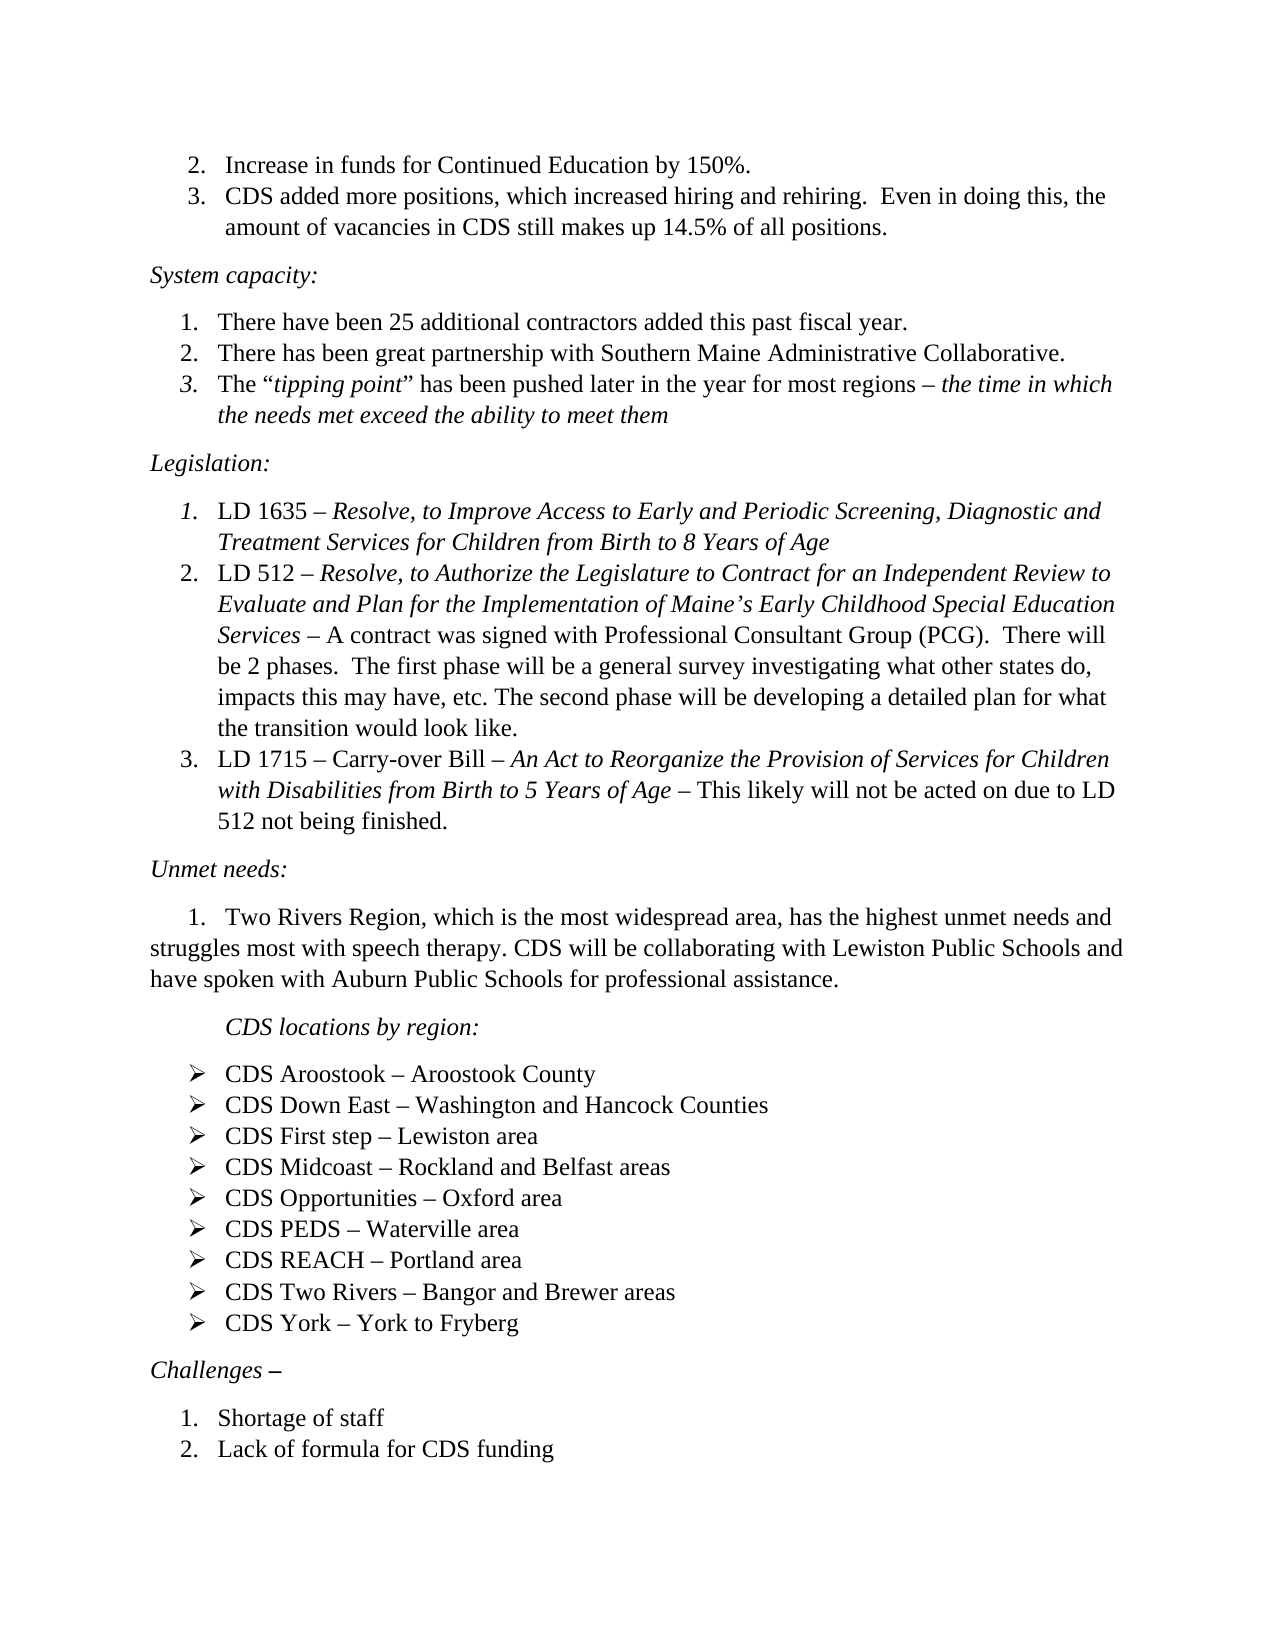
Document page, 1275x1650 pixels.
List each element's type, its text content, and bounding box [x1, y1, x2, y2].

text System capacity: [150, 260, 1125, 288]
text Unmet needs: [150, 854, 1125, 883]
text 1. Two Rivers Region, which is the most widespread area, has the highest unmet needs and struggles most with speech therapy. CDS will be collaborating with Lewiston Public Schools and have spoken with Auburn Public Schools for professional assistance. [150, 902, 1125, 993]
text Challenges – [150, 1355, 1125, 1384]
list CDS REACH – Portland area [187, 1246, 1125, 1274]
list Lack of formula for CDS funding [180, 1434, 1125, 1463]
text CDS locations by region: [150, 1012, 1125, 1040]
list The “tipping point” has been pushed later in the year for most regions – the time in which the needs met exceed the ability to meet them [180, 369, 1125, 429]
list LD 1715 – Carry-over Bill – An Act to Reorganize the Provision of Services for Children with Disabilities from Birth to 5 Years of Age – This likely will not be acted on due to LD 512 not being finished. [180, 744, 1125, 835]
list CDS added more positions, which increased hiring and rehiring. Even in doing this, the amount of vacancies in CDS still makes up 14.5% of all positions. [187, 181, 1125, 241]
list There have been 25 additional contractors added this past fiscal year. [180, 307, 1125, 336]
text Legislation: [150, 448, 1125, 477]
list LD 1635 – Resolve, to Improve Access to Early and Periodic Screening, Diagnostic and Treatment Services for Children from Birth to 8 Years of Age [180, 496, 1125, 556]
list CDS PEDS – Waterville area [187, 1214, 1125, 1243]
list Shortage of staff [180, 1403, 1125, 1432]
list CDS Two Rivers – Bangor and Brewer areas [187, 1277, 1125, 1305]
list LD 512 – Resolve, to Authorize the Legislature to Contract for an Independent Review to Evaluate and Plan for the Implementation of Maine’s Early Childhood Special Education Services – A contract was signed with Professional Consultant Group (PCG). There will be 2 phases. The first phase will be a general survey investigating what other states do, impacts this may have, etc. The second phase will be developing a detailed plan for what the transition would look like. [180, 558, 1125, 742]
list CDS York – York to Fryberg [187, 1308, 1125, 1336]
list There has been great partnership with Southern Maine Administrative Collaborative. [180, 338, 1125, 367]
list Increase in funds for Continued Education by 150%. [187, 150, 1125, 179]
list CDS Opportunities – Oxford area [187, 1183, 1125, 1212]
list CDS Aroostook – Aroostook County [187, 1059, 1125, 1088]
list CDS Down East – Washington and Hancock Counties [187, 1090, 1125, 1119]
list CDS First step – Lewiston area [187, 1121, 1125, 1150]
list CDS Midcoast – Rockland and Belfast areas [187, 1152, 1125, 1181]
